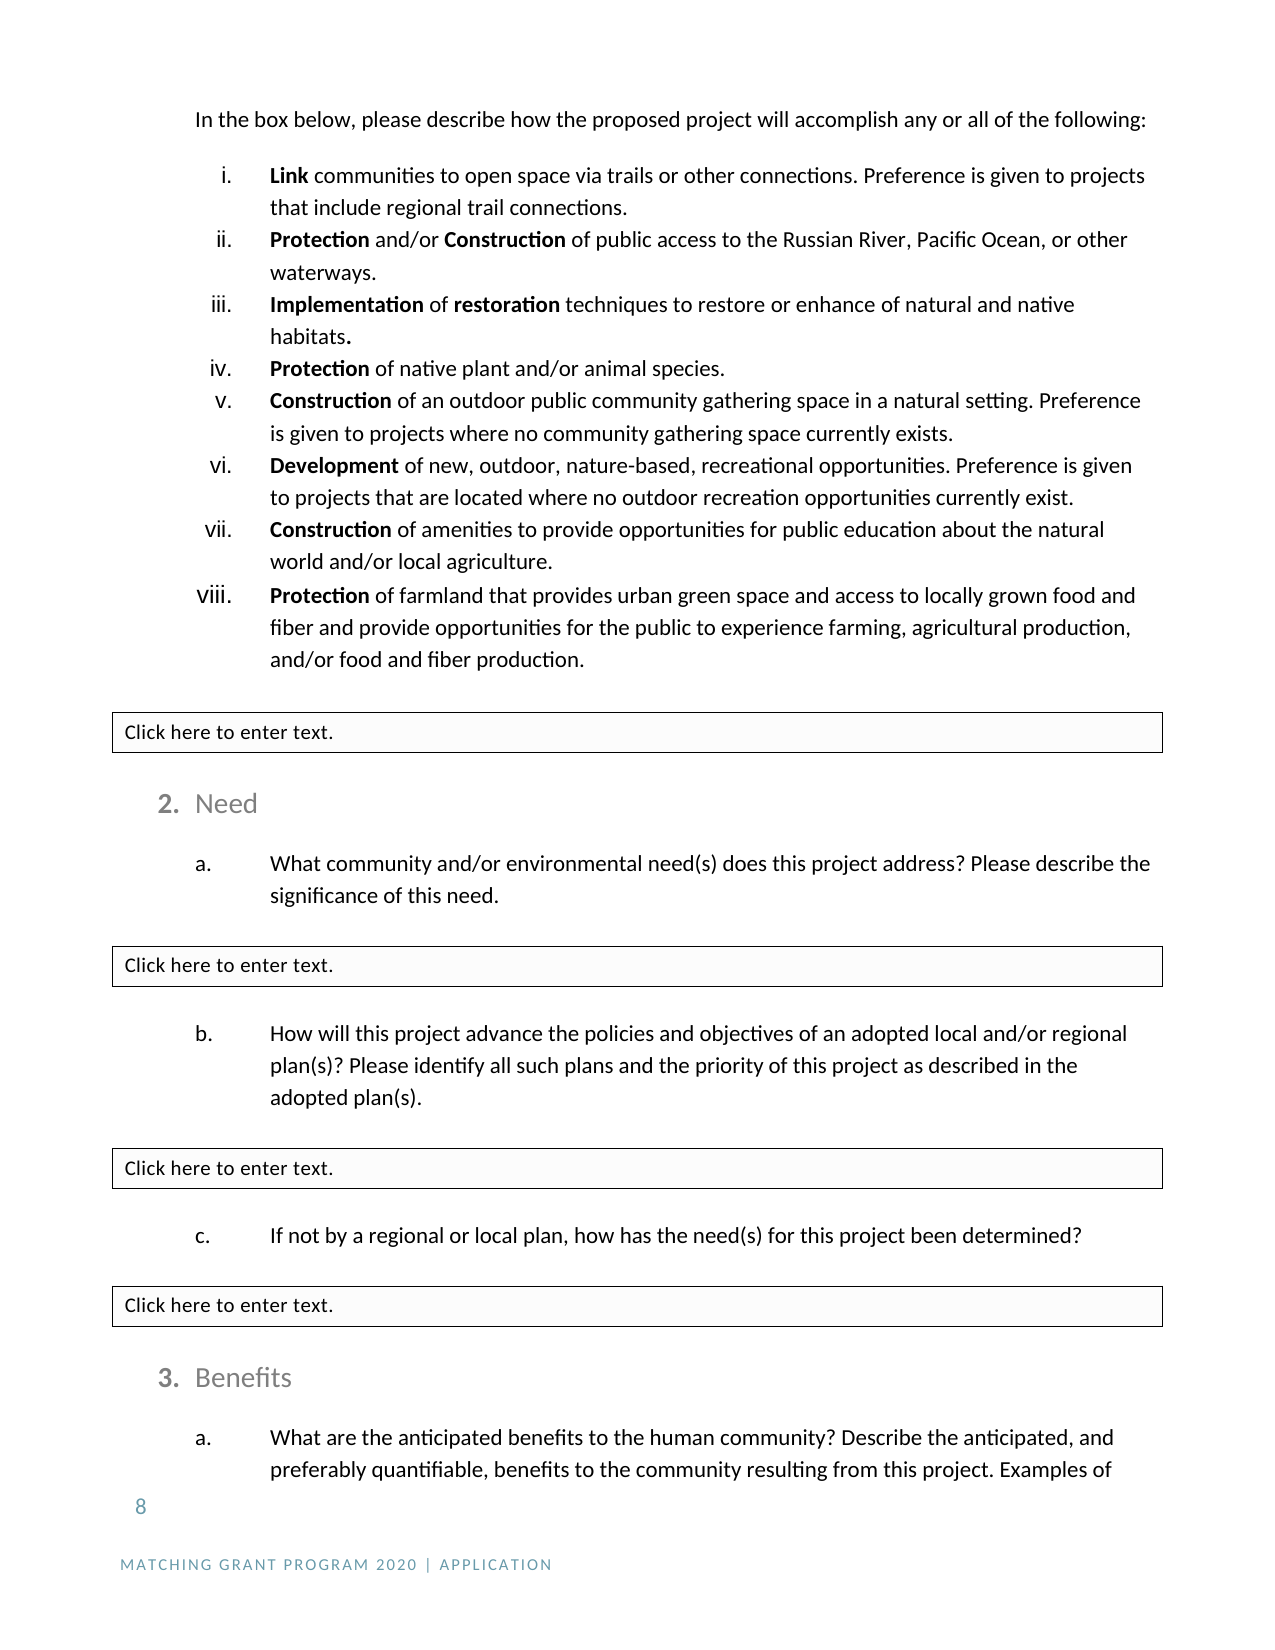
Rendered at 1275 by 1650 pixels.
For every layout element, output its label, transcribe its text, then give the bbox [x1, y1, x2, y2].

list Benefits [157, 1359, 1155, 1395]
list Construction of amenities to provide opportunities for public education about the natural world and/or local agriculture. [232, 515, 1155, 575]
list Construction of an outdoor public community gathering space in a natural setting. Preference is given to projects where no community gathering space currently exists. [232, 386, 1155, 447]
list How will this project advance the policies and objectives of an adopted local and/or regional plan(s)? Please identify all such plans and the priority of this project as described in the adopted plan(s). [195, 1019, 1155, 1111]
list Development of new, outdoor, nature-based, recreational opportunities. Preference is given to projects that are located where no outdoor recreation opportunities currently exist. [232, 451, 1155, 511]
list Link communities to open space via trails or other connections. Preference is given to projects that include regional trail connections. [232, 161, 1155, 221]
list Protection of farmland that provides urban green space and access to locally grown food and fiber and provide opportunities for the public to experience farming, agricultural production, and/or food and fiber production. [232, 579, 1155, 673]
list Protection of native plant and/or animal species. [232, 354, 1155, 382]
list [195, 1423, 1155, 1483]
list Protection and/or Construction of public access to the Russian River, Pacific Ocean, or other waterways. [232, 226, 1155, 286]
list Implementation of restoration techniques to restore or enhance of natural and native habitats. [232, 290, 1155, 350]
list What community and/or environmental need(s) does this project address? Please describe the significance of this need. [195, 849, 1155, 909]
text In the box below, please describe how the proposed project will accomplish any or all of the following: [195, 105, 1155, 133]
list Need [157, 785, 1155, 821]
list If not by a regional or local plan, how has the need(s) for this project been determined? [195, 1221, 1155, 1249]
